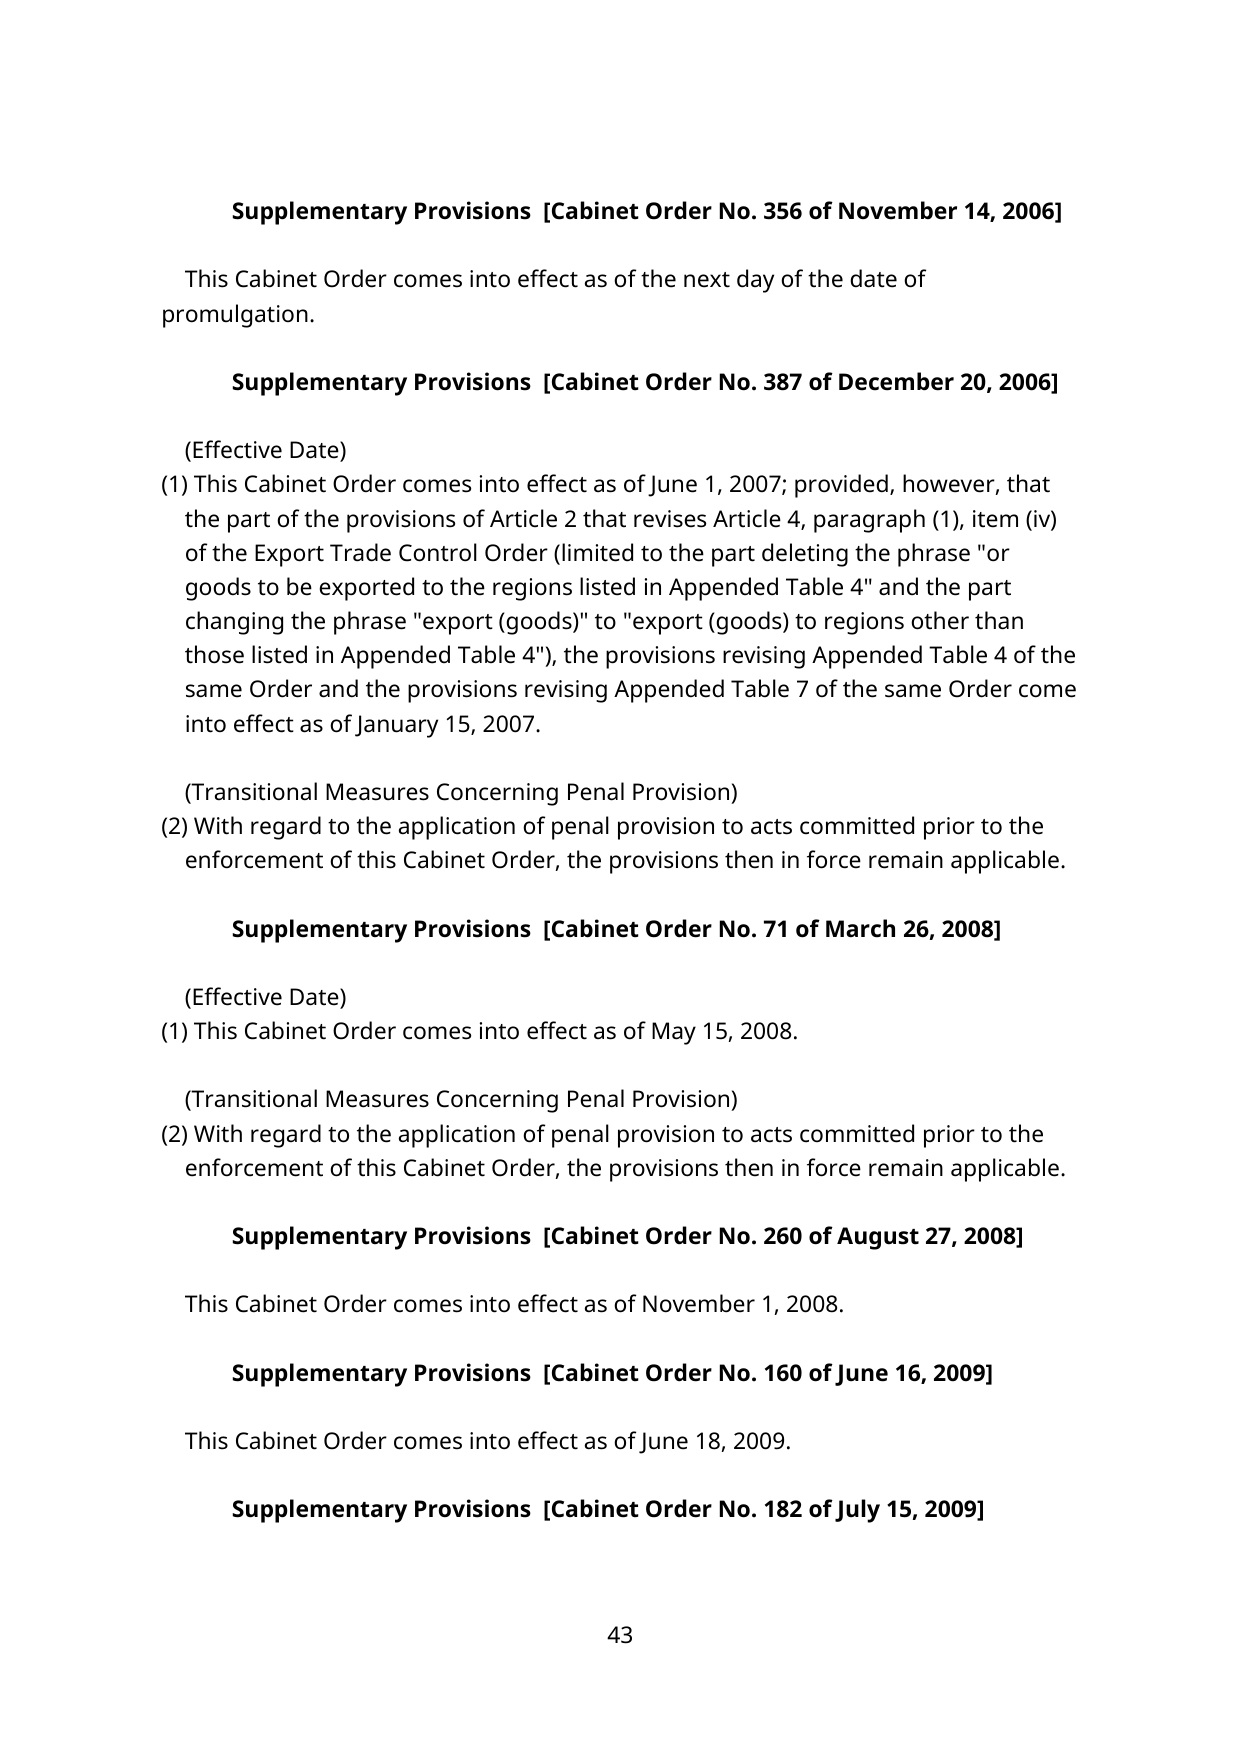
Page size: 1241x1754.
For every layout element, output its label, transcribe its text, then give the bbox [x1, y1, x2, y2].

text This Cabinet Order comes into effect as of November 1, 2008. [161, 1287, 1079, 1321]
text Supplementary Provisions [Cabinet Order No. 182 of July 15, 2009] [230, 1492, 1079, 1526]
text Supplementary Provisions [Cabinet Order No. 260 of August 27, 2008] [230, 1219, 1079, 1253]
text (1) This Cabinet Order comes into effect as of May 15, 2008. [161, 1014, 1079, 1048]
text Supplementary Provisions [Cabinet Order No. 356 of November 14, 2006] [230, 194, 1079, 228]
text (Transitional Measures Concerning Penal Provision) [184, 1082, 1079, 1116]
text (Effective Date) [184, 979, 1079, 1014]
text This Cabinet Order comes into effect as of the next day of the date of promulgation. [161, 262, 1079, 330]
text (2) With regard to the application of penal provision to acts committed prior to the enforcement of this Cabinet Order, the provisions then in force remain applicable. [161, 809, 1079, 877]
text (Effective Date) [184, 433, 1079, 467]
text Supplementary Provisions [Cabinet Order No. 71 of March 26, 2008] [230, 911, 1079, 945]
text (Transitional Measures Concerning Penal Provision) [184, 774, 1079, 809]
text Supplementary Provisions [Cabinet Order No. 387 of December 20, 2006] [230, 364, 1079, 399]
text (1) This Cabinet Order comes into effect as of June 1, 2007; provided, however, that the part of the provisions of Article 2 that revises Article 4, paragraph (1), item (iv) of the Export Trade Control Order (limited to the part deleting the phrase "or goods to be exported to the regions listed in Appended Table 4" and the part changing the phrase "export (goods)" to "export (goods) to regions other than those listed in Appended Table 4"), the provisions revising Appended Table 4 of the same Order and the provisions revising Appended Table 7 of the same Order come into effect as of January 15, 2007. [161, 467, 1079, 740]
text (2) With regard to the application of penal provision to acts committed prior to the enforcement of this Cabinet Order, the provisions then in force remain applicable. [161, 1116, 1079, 1184]
text Supplementary Provisions [Cabinet Order No. 160 of June 16, 2009] [230, 1355, 1079, 1389]
text This Cabinet Order comes into effect as of June 18, 2009. [161, 1424, 1079, 1458]
